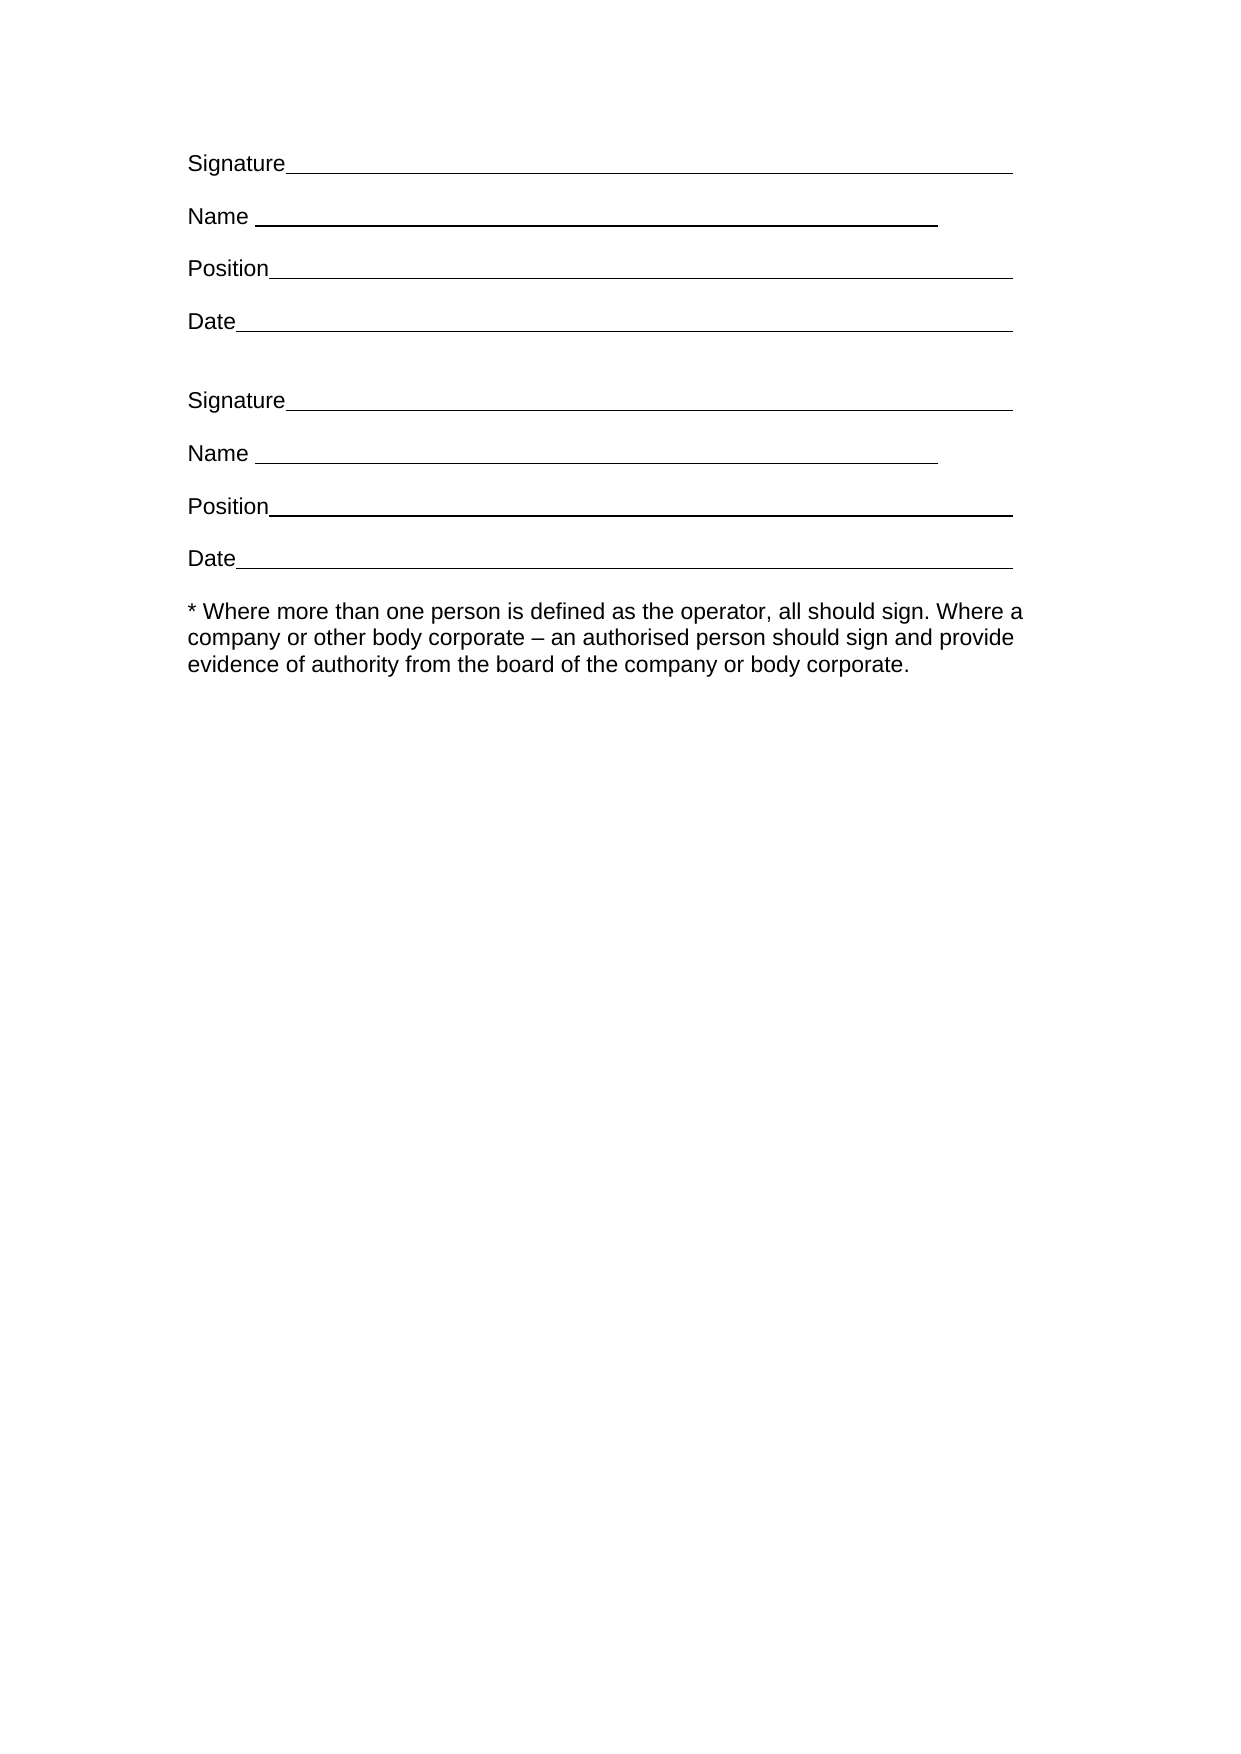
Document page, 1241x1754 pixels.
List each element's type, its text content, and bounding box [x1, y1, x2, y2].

text Signature [187, 150, 1053, 176]
text Name [187, 203, 1053, 229]
text Signature [187, 387, 1053, 413]
text Name [187, 440, 1053, 466]
text * Where more than one person is defined as the operator, all should sign. Where a company or other body corporate – an authorised person should sign and provide evidence of authority from the board of the company or body corporate. [187, 598, 1053, 677]
text Date [187, 308, 1053, 334]
text Position [187, 493, 1053, 519]
text Date [187, 545, 1053, 572]
text Position [187, 255, 1053, 282]
